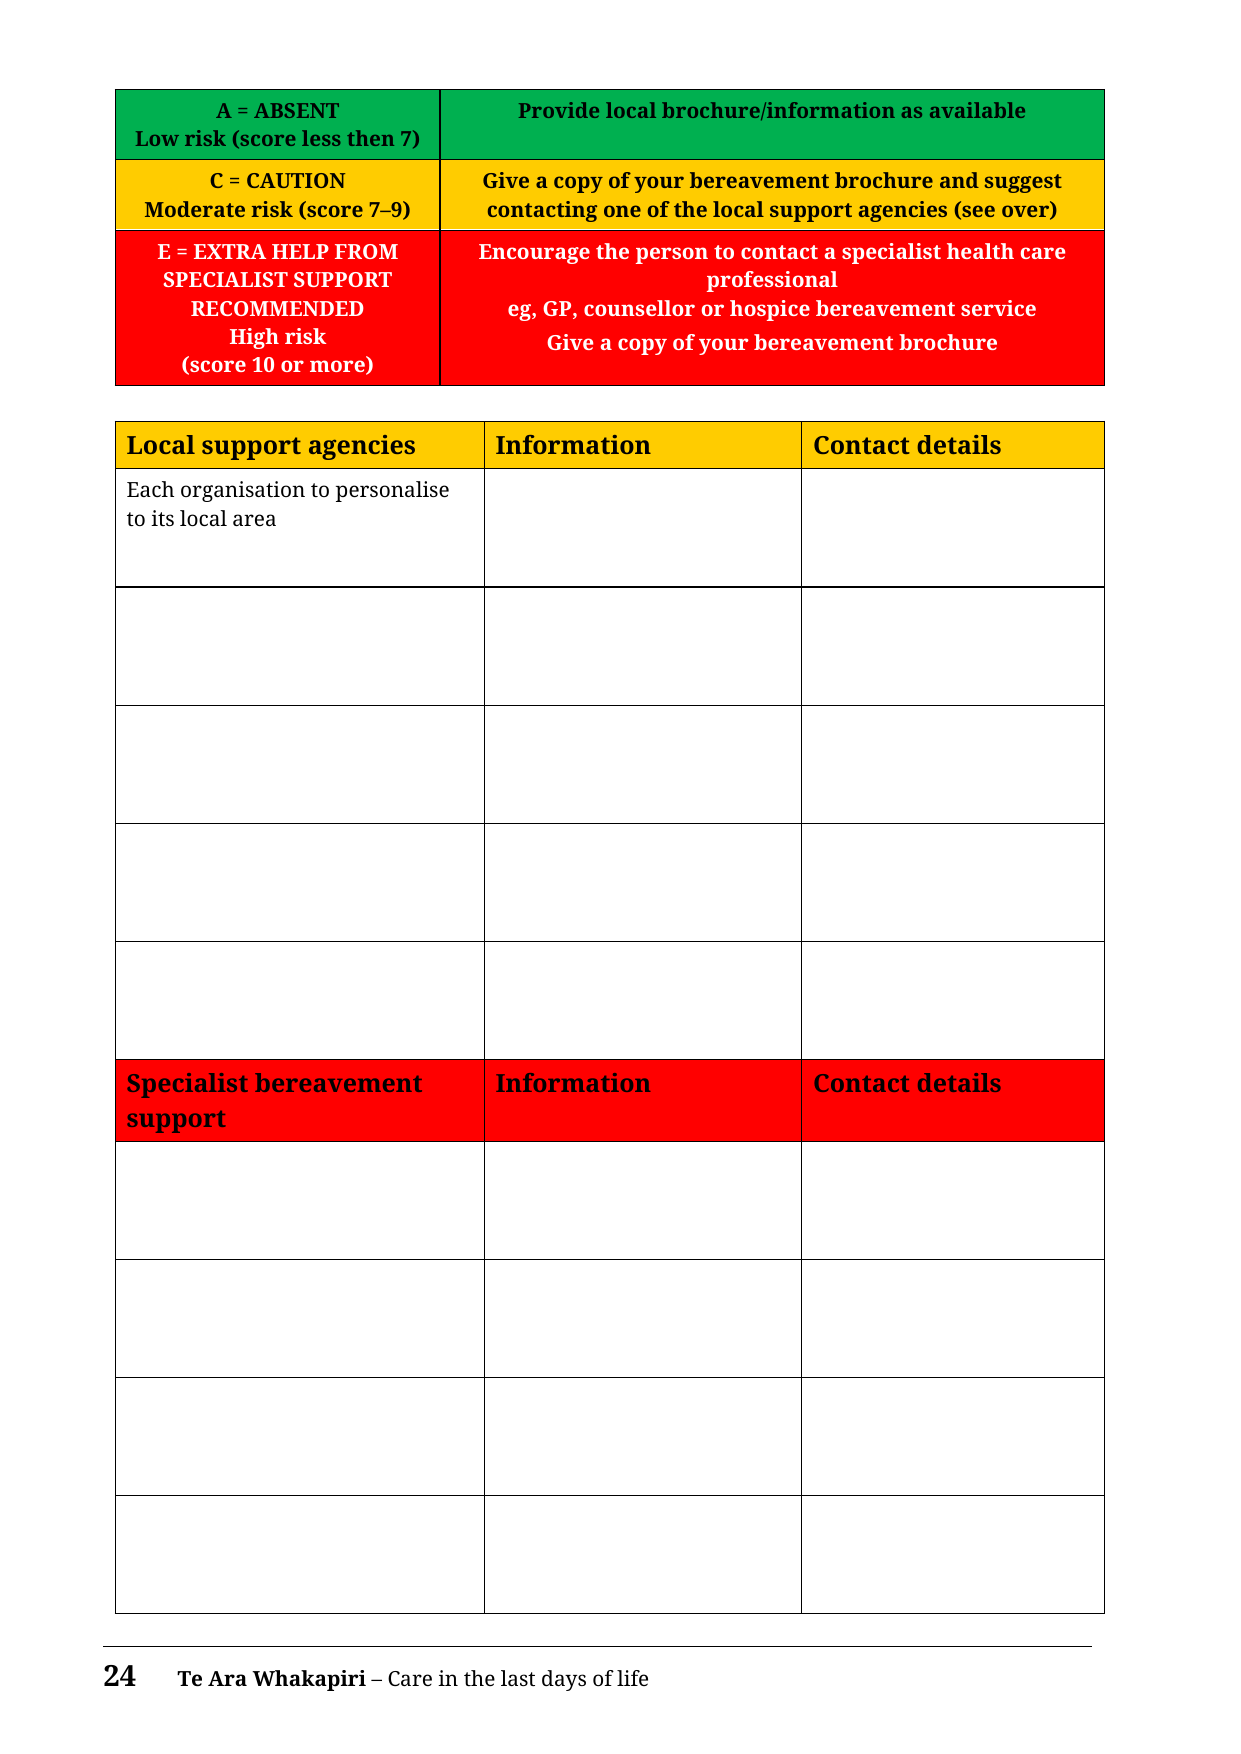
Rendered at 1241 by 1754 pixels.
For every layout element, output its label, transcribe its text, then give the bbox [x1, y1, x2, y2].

table_cell [802, 588, 1104, 704]
table_header Information [485, 422, 801, 468]
table_cell [485, 1260, 801, 1377]
table_cell [116, 942, 484, 1059]
table_cell [116, 588, 484, 704]
table_cell [802, 942, 1104, 1059]
table_cell A = ABSENT Low risk (score less then 7) [116, 90, 439, 159]
table_cell Provide local brochure/information as available [441, 90, 1104, 159]
table_cell Give a copy of your bereavement brochure and suggest contacting one of the local support agencies (see over) [441, 160, 1104, 229]
table_cell [485, 588, 801, 704]
table_cell [802, 1142, 1104, 1259]
table_cell [485, 706, 801, 823]
table_cell [116, 706, 484, 823]
table_cell E = EXTRA HELP FROM SPECIALIST SUPPORT RECOMMENDED High risk (score 10 or more) [116, 231, 439, 385]
table_cell [116, 1496, 484, 1613]
table_cell Each organisation to personalise to its local area [116, 469, 484, 586]
table_cell Contact details [802, 1060, 1104, 1141]
table_cell Encourage the person to contact a specialist health care professional eg, GP, counsellor or hospice bereavement service Give a copy of your bereavement brochure [441, 231, 1104, 385]
table_cell Information [485, 1060, 801, 1141]
table_cell [485, 942, 801, 1059]
table_cell [485, 1142, 801, 1259]
table_cell [802, 1378, 1104, 1495]
table_cell [485, 1378, 801, 1495]
table_header Contact details [802, 422, 1104, 468]
table_cell [116, 824, 484, 941]
table_cell [485, 1496, 801, 1613]
table_cell [802, 1496, 1104, 1613]
table_cell [802, 824, 1104, 941]
table_cell Specialist bereavement support [116, 1060, 484, 1141]
table_cell [116, 1260, 484, 1377]
table_cell C = CAUTION Moderate risk (score 7–9) [116, 160, 439, 229]
table_cell [802, 1260, 1104, 1377]
table_cell [116, 1142, 484, 1259]
table_cell [485, 824, 801, 941]
table_cell [116, 1378, 484, 1495]
table_cell [485, 469, 801, 586]
table_cell [802, 469, 1104, 586]
table_header Local support agencies [116, 422, 484, 468]
table_cell [802, 706, 1104, 823]
